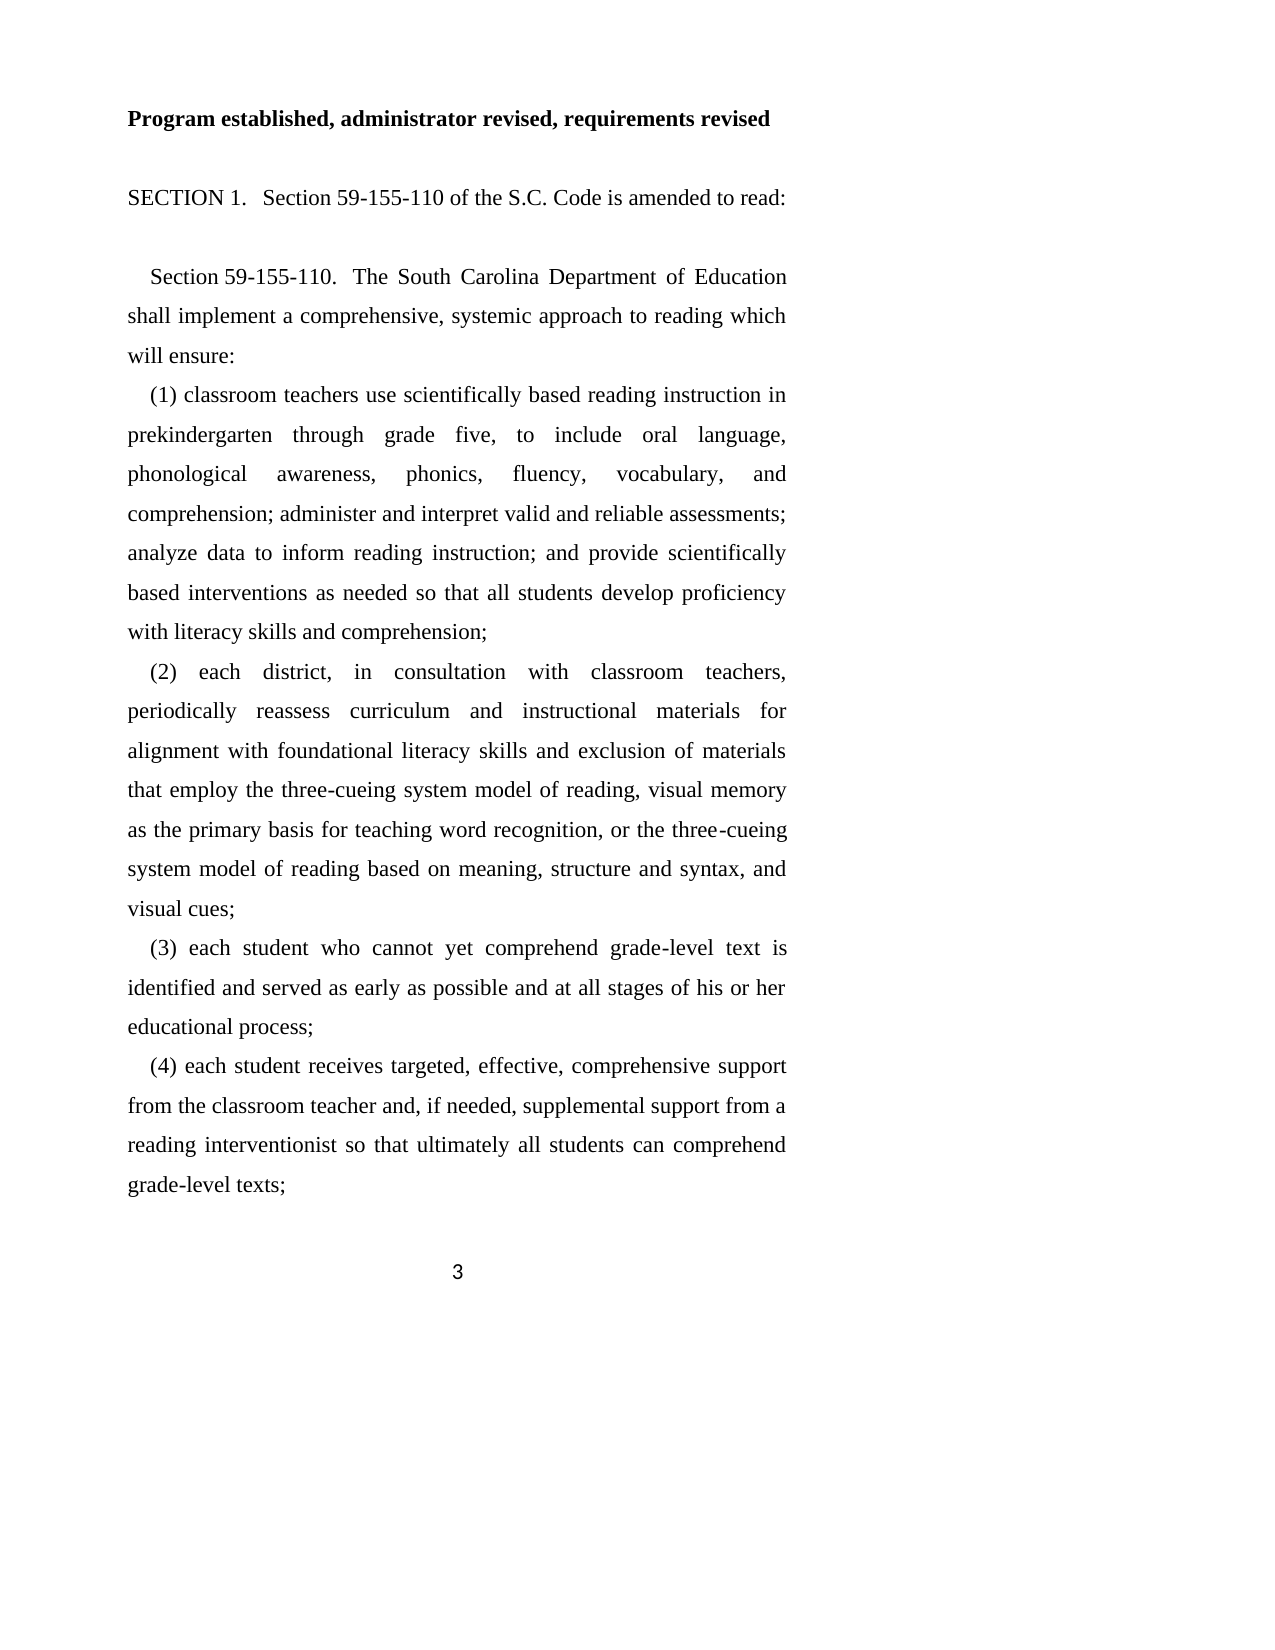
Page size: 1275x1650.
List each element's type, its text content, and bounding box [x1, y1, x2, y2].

text Program established, administrator revised, requirements revised [127, 105, 787, 131]
text (1) classroom teachers use scientifically based reading instruction in prekindergarten through grade five, to include oral language, phonological awareness, phonics, fluency, vocabulary, and comprehension; administer and interpret valid and reliable assessments; analyze data to inform reading instruction; and provide scientifically based interventions as needed so that all students develop proficiency with literacy skills and comprehension; [127, 381, 787, 644]
text (2) each district, in consultation with classroom teachers, periodically reassess curriculum and instructional materials for alignment with foundational literacy skills and exclusion of materials that employ the three‑cueing system model of reading, visual memory as the primary basis for teaching word recognition, or the three‑cueing system model of reading based on meaning, structure and syntax, and visual cues; [127, 658, 787, 921]
text SECTION 1. Section 59‑155‑110 of the S.C. Code is amended to read: [127, 184, 787, 210]
text (3) each student who cannot yet comprehend grade‑level text is identified and served as early as possible and at all stages of his or her educational process; [127, 934, 787, 1039]
text (4) each student receives targeted, effective, comprehensive support from the classroom teacher and, if needed, supplemental support from a reading interventionist so that ultimately all students can comprehend grade‑level texts; [127, 1052, 787, 1197]
text Section 59‑155‑110. The South Carolina Department of Education shall implement a comprehensive, systemic approach to reading which will ensure: [127, 263, 787, 368]
